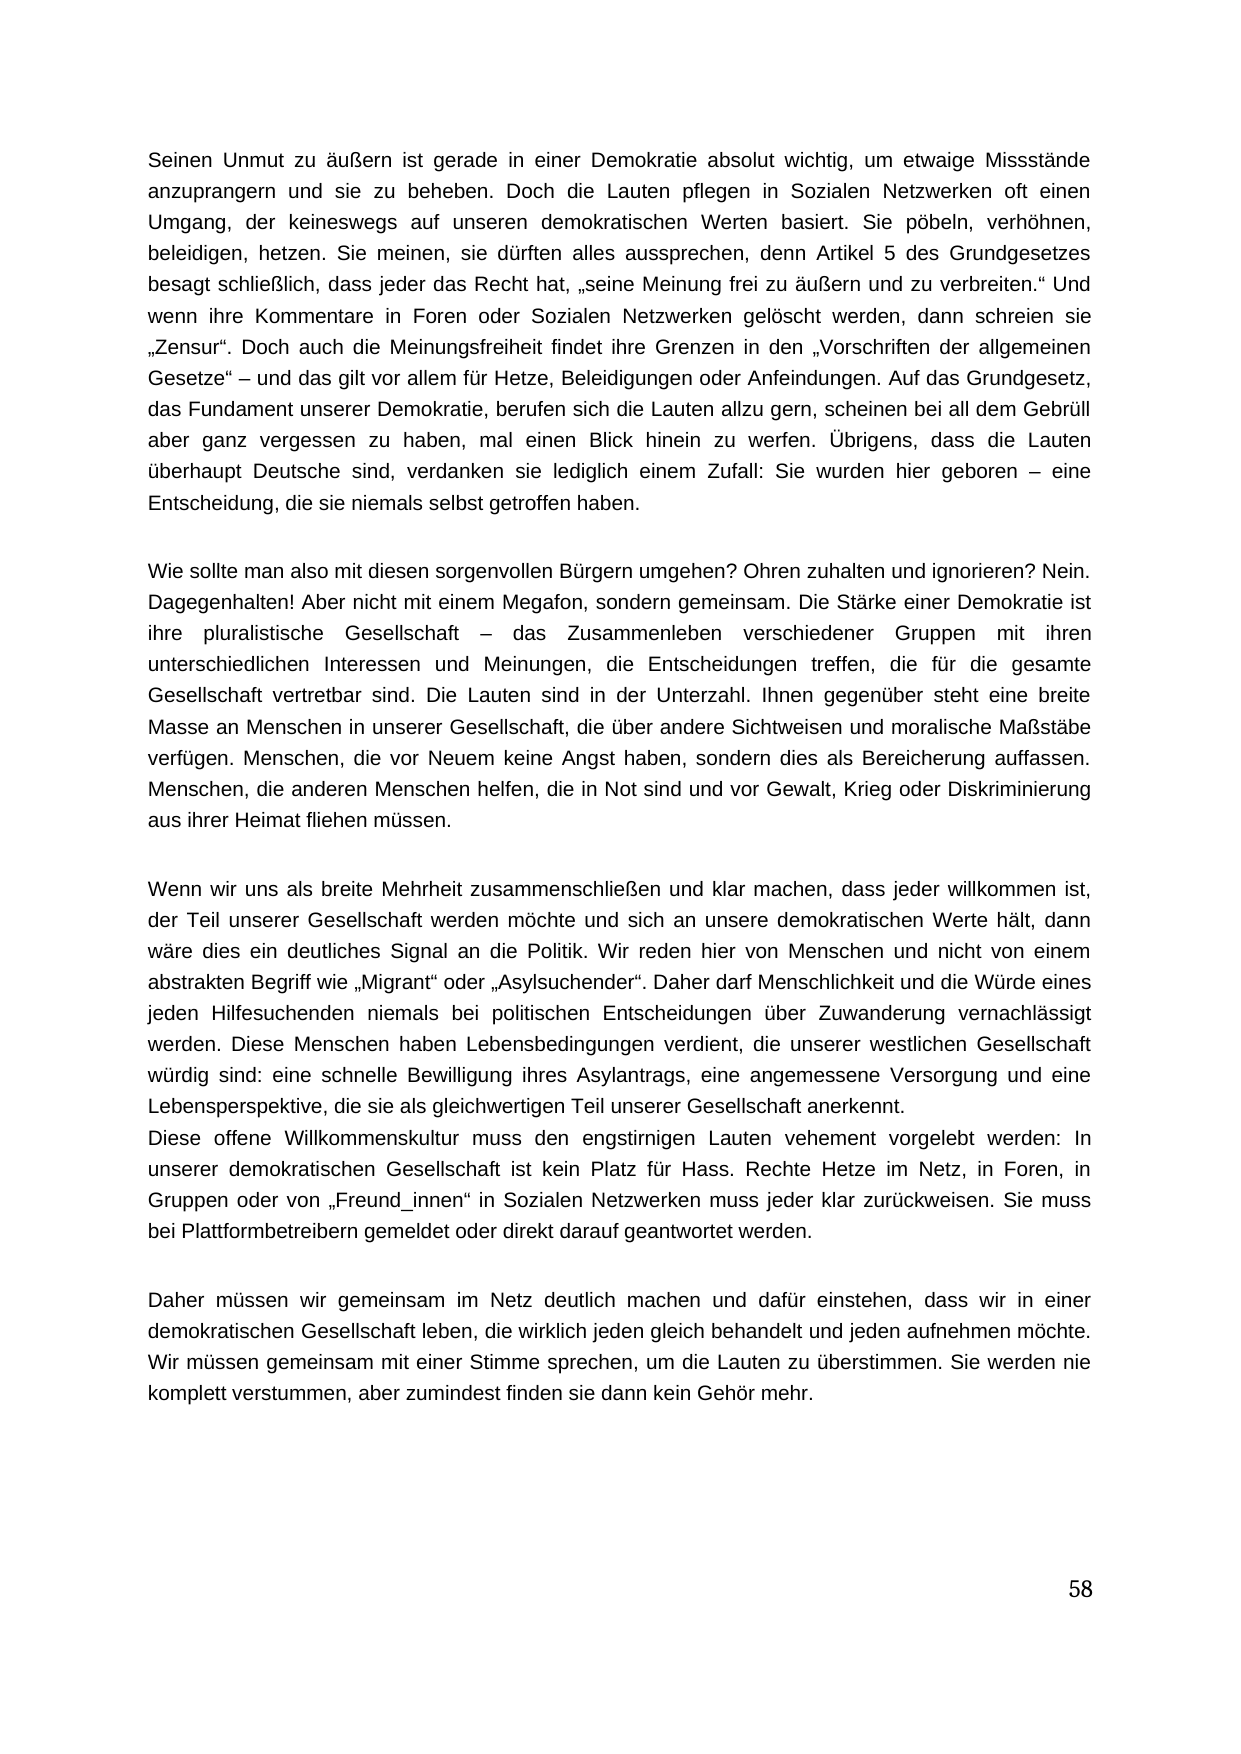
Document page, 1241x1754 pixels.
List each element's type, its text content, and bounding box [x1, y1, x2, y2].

text Daher müssen wir gemeinsam im Netz deutlich machen und dafür einstehen, dass wir in einer demokratischen Gesellschaft leben, die wirklich jeden gleich behandelt und jeden aufnehmen möchte. Wir müssen gemeinsam mit einer Stimme sprechen, um die Lauten zu überstimmen. Sie werden nie komplett verstummen, aber zumindest finden sie dann kein Gehör mehr. [148, 1287, 1092, 1405]
text Seinen Unmut zu äußern ist gerade in einer Demokratie absolut wichtig, um etwaige Missstände anzuprangern und sie zu beheben. Doch die Lauten pflegen in Sozialen Netzwerken oft einen Umgang, der keineswegs auf unseren demokratischen Werten basiert. Sie pöbeln, verhöhnen, beleidigen, hetzen. Sie meinen, sie dürften alles aussprechen, denn Artikel 5 des Grundgesetzes besagt schließlich, dass jeder das Recht hat, „seine Meinung frei zu äußern und zu verbreiten.“ Und wenn ihre Kommentare in Foren oder Sozialen Netzwerken gelöscht werden, dann schreien sie „Zensur“. Doch auch die Meinungsfreiheit findet ihre Grenzen in den „Vorschriften der allgemeinen Gesetze“ – und das gilt vor allem für Hetze, Beleidigungen oder Anfeindungen. Auf das Grundgesetz, das Fundament unserer Demokratie, berufen sich die Lauten allzu gern, scheinen bei all dem Gebrüll aber ganz vergessen zu haben, mal einen Blick hinein zu werfen. Übrigens, dass die Lauten überhaupt Deutsche sind, verdanken sie lediglich einem Zufall: Sie wurden hier geboren – eine Entscheidung, die sie niemals selbst getroffen haben. [148, 148, 1092, 514]
text Diese offene Willkommenskultur muss den engstirnigen Lauten vehement vorgelebt werden: In unserer demokratischen Gesellschaft ist kein Platz für Hass. Rechte Hetze im Netz, in Foren, in Gruppen oder von „Freund_innen“ in Sozialen Netzwerken muss jeder klar zurückweisen. Sie muss bei Plattformbetreibern gemeldet oder direkt darauf geantwortet werden. [148, 1126, 1092, 1243]
text Wenn wir uns als breite Mehrheit zusammenschließen und klar machen, dass jeder willkommen ist, der Teil unserer Gesellschaft werden möchte und sich an unsere demokratischen Werte hält, dann wäre dies ein deutliches Signal an die Politik. Wir reden hier von Menschen und nicht von einem abstrakten Begriff wie „Migrant“ oder „Asylsuchender“. Daher darf Menschlichkeit und die Würde eines jeden Hilfesuchenden niemals bei politischen Entscheidungen über Zuwanderung vernachlässigt werden. Diese Menschen haben Lebensbedingungen verdient, die unserer westlichen Gesellschaft würdig sind: eine schnelle Bewilligung ihres Asylantrags, eine angemessene Versorgung und eine Lebensperspektive, die sie als gleichwertigen Teil unserer Gesellschaft anerkennt. [148, 876, 1092, 1118]
text Wie sollte man also mit diesen sorgenvollen Bürgern umgehen? Ohren zuhalten und ignorieren? Nein. Dagegenhalten! Aber nicht mit einem Megafon, sondern gemeinsam. Die Stärke einer Demokratie ist ihre pluralistische Gesellschaft – das Zusammenleben verschiedener Gruppen mit ihren unterschiedlichen Interessen und Meinungen, die Entscheidungen treffen, die für die gesamte Gesellschaft vertretbar sind. Die Lauten sind in der Unterzahl. Ihnen gegenüber steht eine breite Masse an Menschen in unserer Gesellschaft, die über andere Sichtweisen und moralische Maßstäbe verfügen. Menschen, die vor Neuem keine Angst haben, sondern dies als Bereicherung auffassen. Menschen, die anderen Menschen helfen, die in Not sind und vor Gewalt, Krieg oder Diskriminierung aus ihrer Heimat fliehen müssen. [148, 559, 1092, 832]
